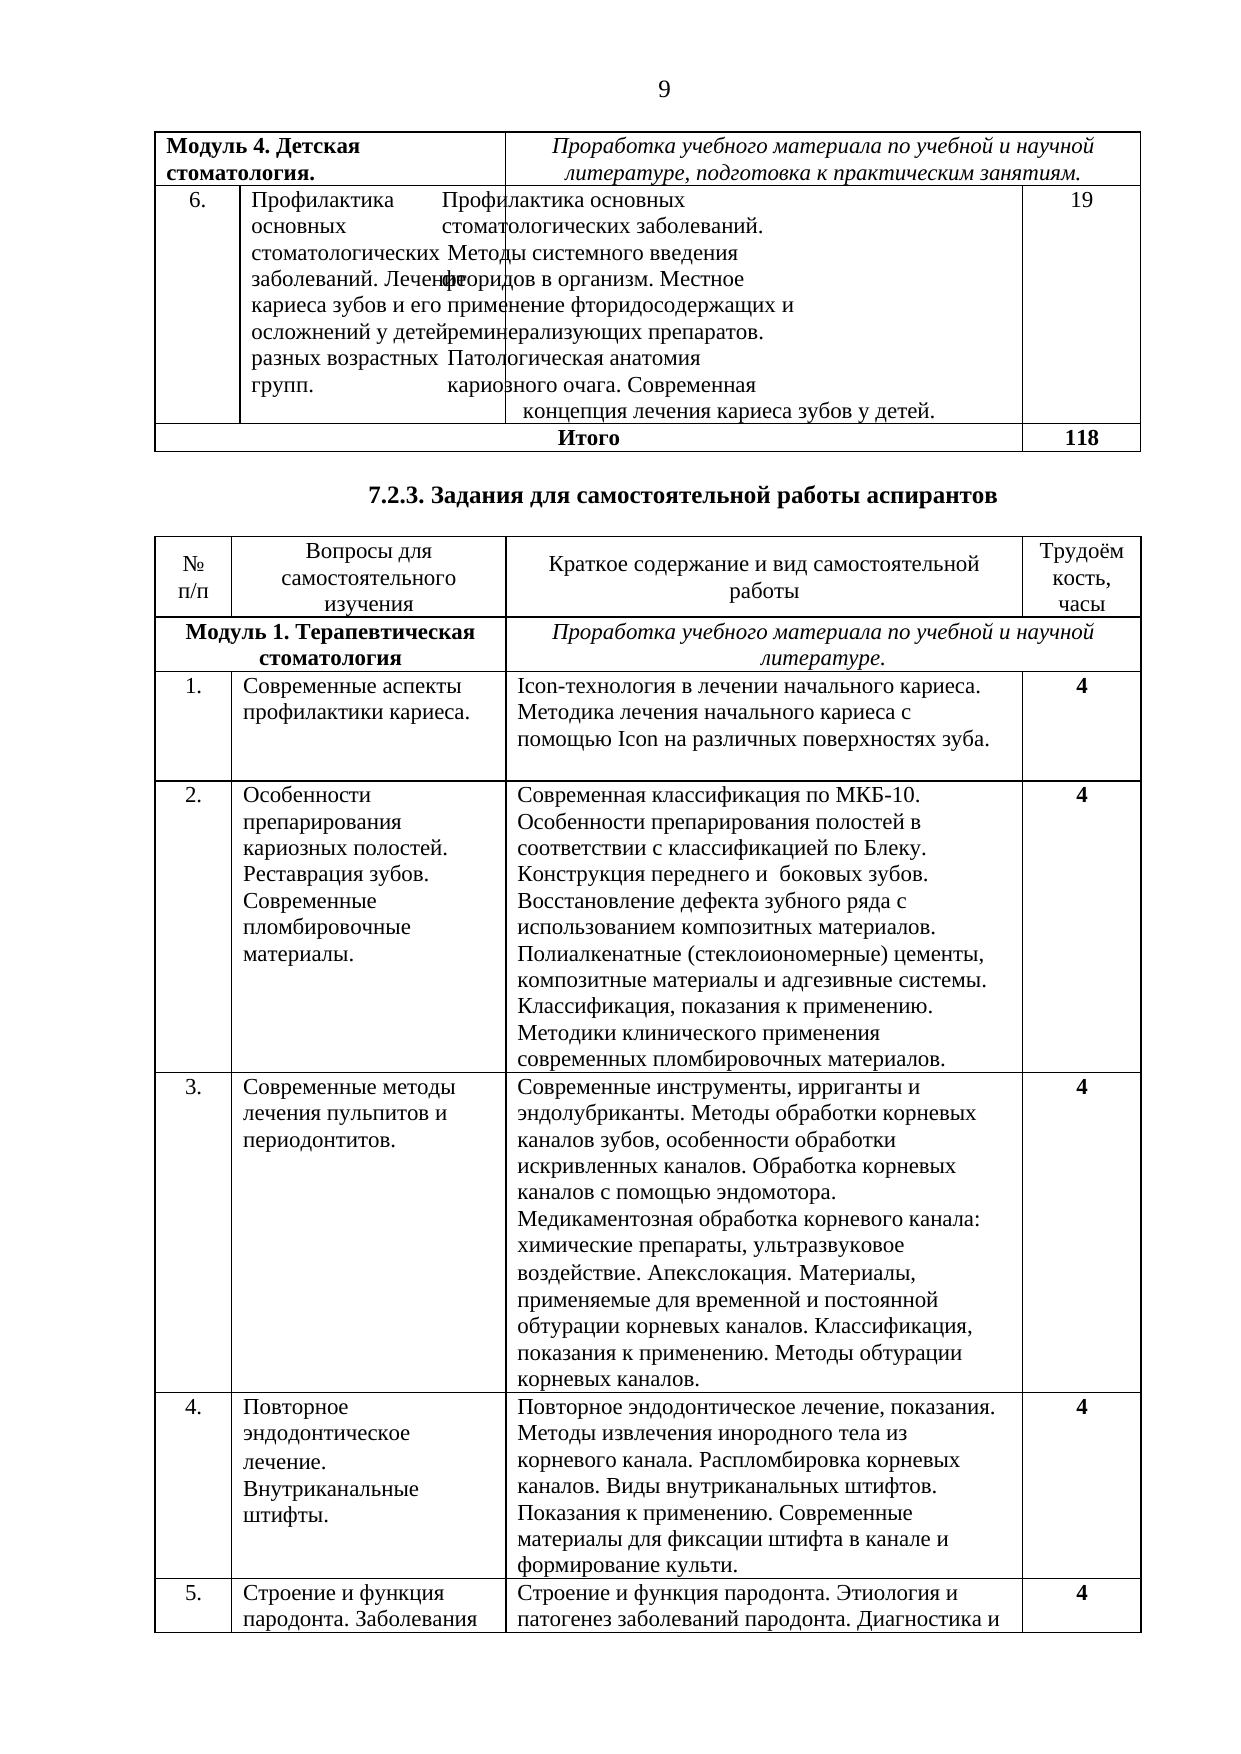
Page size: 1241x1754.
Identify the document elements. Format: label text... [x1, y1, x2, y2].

table_cell 118 [1023, 424, 1140, 451]
table_cell Современные инструменты, ирриганты и эндолубриканты. Методы обработки корневых каналов зубов, особенности обработки искривленных каналов. Обработка корневых каналов с помощью эндомотора. Медикаментозная обработка корневого канала: химические препараты, ультразвуковое воздействие. Апекслокация. Материалы, применяемые для временной и постоянной обтурации корневых каналов. Классификация, показания к применению. Методы обтурации корневых каналов. [507, 1073, 1022, 1392]
table_cell 6. [156, 186, 239, 423]
table_cell 4 [1023, 1393, 1140, 1578]
table_cell 2. [156, 782, 231, 1071]
table_cell Повторное эндодонтическое лечение, показания. Методы извлечения инородного тела из корневого канала. Распломбировка корневых каналов. Виды внутриканальных штифтов. Показания к применению. Современные материалы для фиксации штифта в канале и формирование культи. [507, 1393, 1022, 1578]
table_cell Повторное эндодонтическое лечение. Внутриканальные штифты. [232, 1393, 505, 1578]
table_cell Современные аспекты профилактики кариеса. [232, 672, 505, 780]
table_header Краткое содержание и вид самостоятельной работы [507, 537, 1022, 616]
table_header Трудоёмкость, часы [1023, 537, 1140, 616]
table_cell Особенности препарирования кариозных полостей. Реставрация зубов. Современные пломбировочные материалы. [232, 782, 505, 1071]
table_header Вопросы для самостоятельного изучения [232, 537, 505, 616]
table_cell Icon-технология в лечении начального кариеса. Методика лечения начального кариеса с помощью Icon на различных поверхностях зуба. [507, 672, 1022, 780]
table_cell Профилактика основных стоматологических заболеваний. Методы системного введения фторидов в организм. Местное применение фторидосодержащих и реминерализующих препаратов. Патологическая анатомия кариозного очага. Современная концепция лечения кариеса зубов у детей. [506, 186, 1022, 423]
table_cell 19 [1023, 186, 1140, 423]
table_cell 4 [1023, 782, 1140, 1071]
table_cell Проработка учебного материала по учебной и научной литературе, подготовка к практическим занятиям. [506, 133, 1140, 185]
table_cell 1. [156, 672, 231, 780]
table_header № п/п [156, 537, 231, 616]
table_cell Профилактика основных стоматологических заболеваний. Лечение кариеса зубов и его осложнений у детей разных возрастных групп. [241, 186, 505, 423]
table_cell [507, 1579, 1022, 1632]
table_cell 4. [156, 1393, 231, 1578]
table_cell Современная классификация по МКБ-10. Особенности препарирования полостей в соответствии с классификацией по Блеку. Конструкция переднего и боковых зубов. Восстановление дефекта зубного ряда с использованием композитных материалов. Полиалкенатные (стеклоиономерные) цементы, композитные материалы и адгезивные системы. Классификация, показания к применению. Методики клинического применения современных пломбировочных материалов. [507, 782, 1022, 1071]
table_cell Модуль 1. Терапевтическая стоматология [156, 618, 505, 671]
table_cell 5. [156, 1579, 231, 1632]
table_cell 3. [156, 1073, 231, 1392]
table_cell Современные методы лечения пульпитов и периодонтитов. [232, 1073, 505, 1392]
text 7.2.3. Задания для самостоятельной работы аспирантов [215, 481, 1152, 509]
table_cell Итого [156, 424, 1022, 451]
table_cell 4 [1023, 1073, 1140, 1392]
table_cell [232, 1579, 505, 1632]
table_cell 4 [1023, 1579, 1140, 1632]
table_cell 4 [1023, 672, 1140, 780]
table_cell Модуль 4. Детская стоматология. [156, 133, 505, 185]
table_cell Проработка учебного материала по учебной и научной литературе. [507, 618, 1140, 671]
